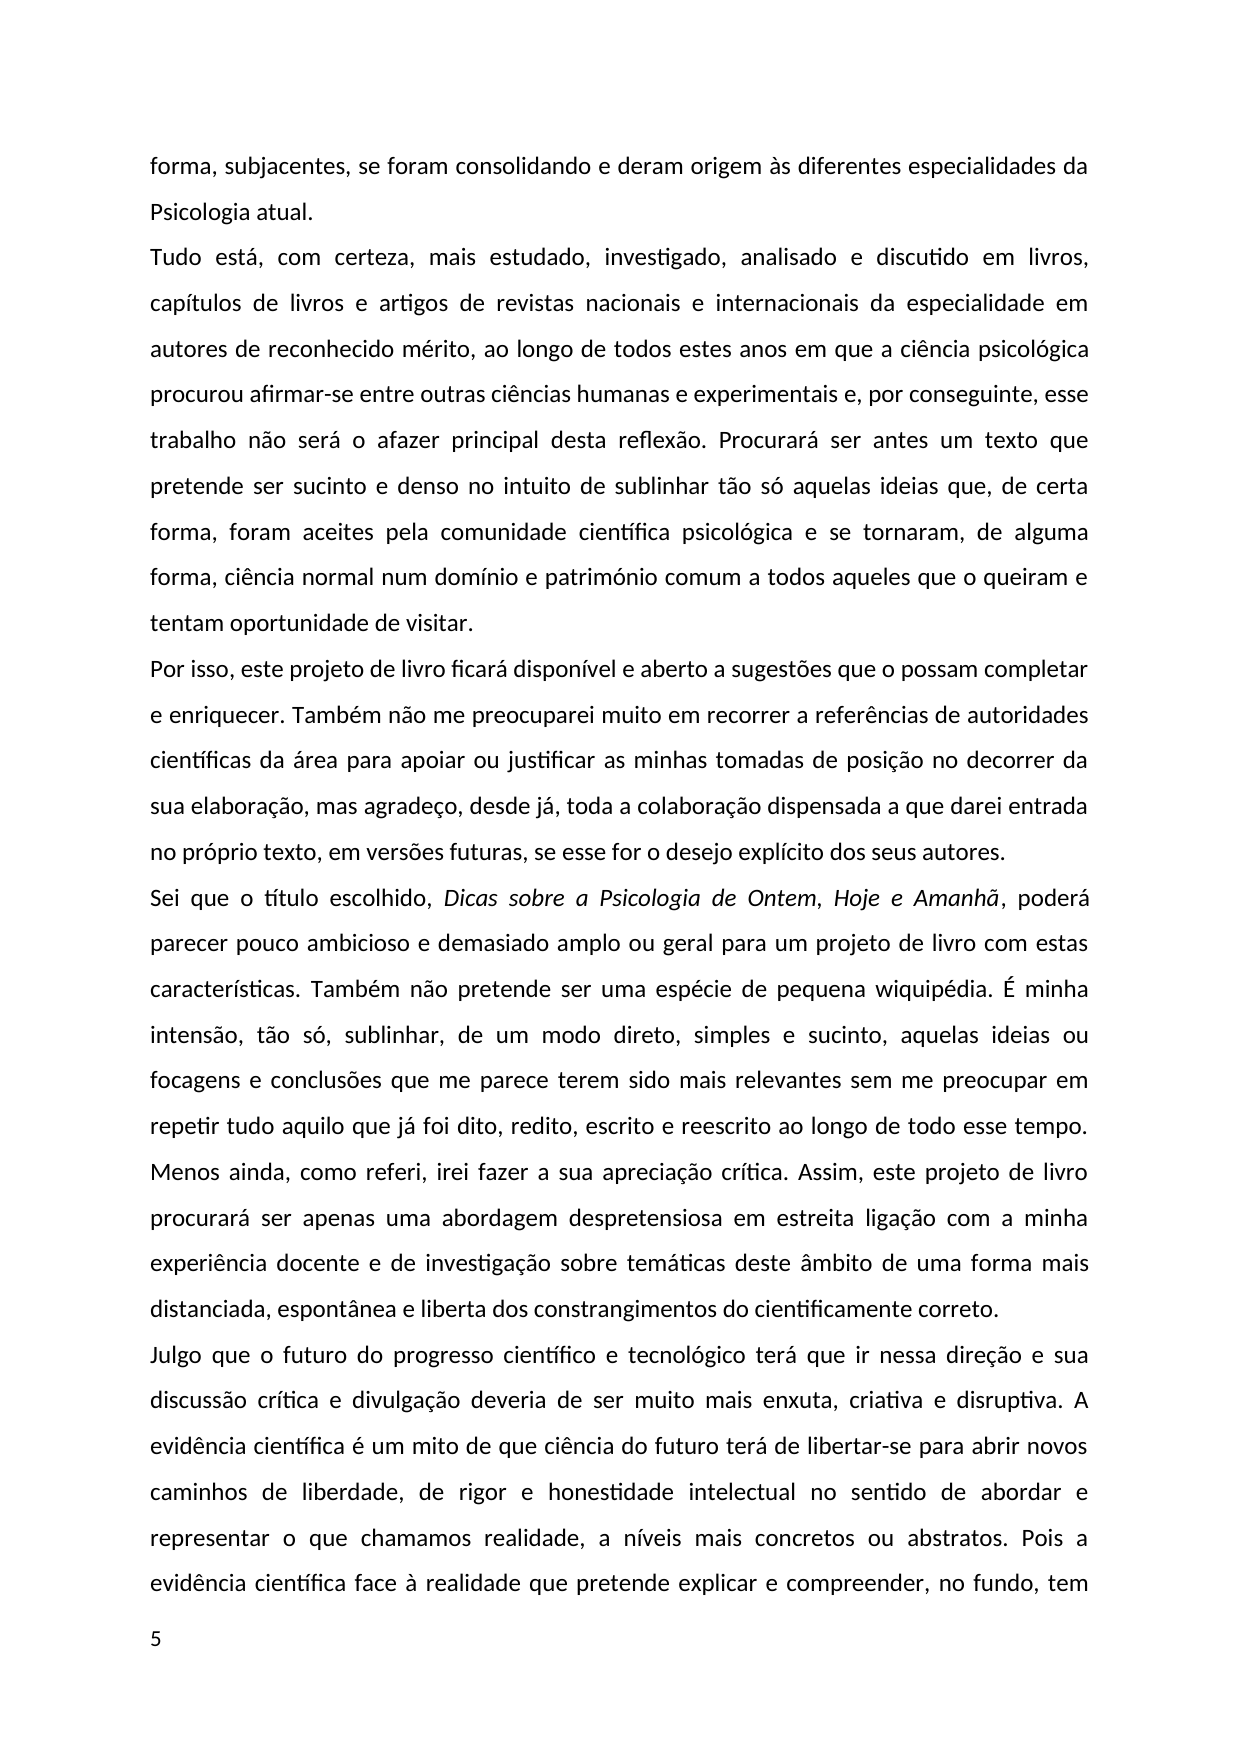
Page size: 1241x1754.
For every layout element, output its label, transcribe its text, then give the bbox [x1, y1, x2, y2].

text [150, 1339, 1090, 1598]
text Por isso, este projeto de livro ficará disponível e aberto a sugestões que o possam completar e enriquecer. Também não me preocuparei muito em recorrer a referências de autoridades científicas da área para apoiar ou justificar as minhas tomadas de posição no decorrer da sua elaboração, mas agradeço, desde já, toda a colaboração dispensada a que darei entrada no próprio texto, em versões futuras, se esse for o desejo explícito dos seus autores. [150, 653, 1090, 866]
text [150, 150, 1090, 226]
text Tudo está, com certeza, mais estudado, investigado, analisado e discutido em livros, capítulos de livros e artigos de revistas nacionais e internacionais da especialidade em autores de reconhecido mérito, ao longo de todos estes anos em que a ciência psicológica procurou afirmar-se entre outras ciências humanas e experimentais e, por conseguinte, esse trabalho não será o afazer principal desta reflexão. Procurará ser antes um texto que pretende ser sucinto e denso no intuito de sublinhar tão só aquelas ideias que, de certa forma, foram aceites pela comunidade científica psicológica e se tornaram, de alguma forma, ciência normal num domínio e património comum a todos aqueles que o queiram e tentam oportunidade de visitar. [150, 241, 1090, 638]
text Sei que o título escolhido, Dicas sobre a Psicologia de Ontem, Hoje e Amanhã, poderá parecer pouco ambicioso e demasiado amplo ou geral para um projeto de livro com estas características. Também não pretende ser uma espécie de pequena wiquipédia. É minha intensão, tão só, sublinhar, de um modo direto, simples e sucinto, aquelas ideias ou focagens e conclusões que me parece terem sido mais relevantes sem me preocupar em repetir tudo aquilo que já foi dito, redito, escrito e reescrito ao longo de todo esse tempo. Menos ainda, como referi, irei fazer a sua apreciação crítica. Assim, este projeto de livro procurará ser apenas uma abordagem despretensiosa em estreita ligação com a minha experiência docente e de investigação sobre temáticas deste âmbito de uma forma mais distanciada, espontânea e liberta dos constrangimentos do cientificamente correto. [150, 882, 1090, 1324]
